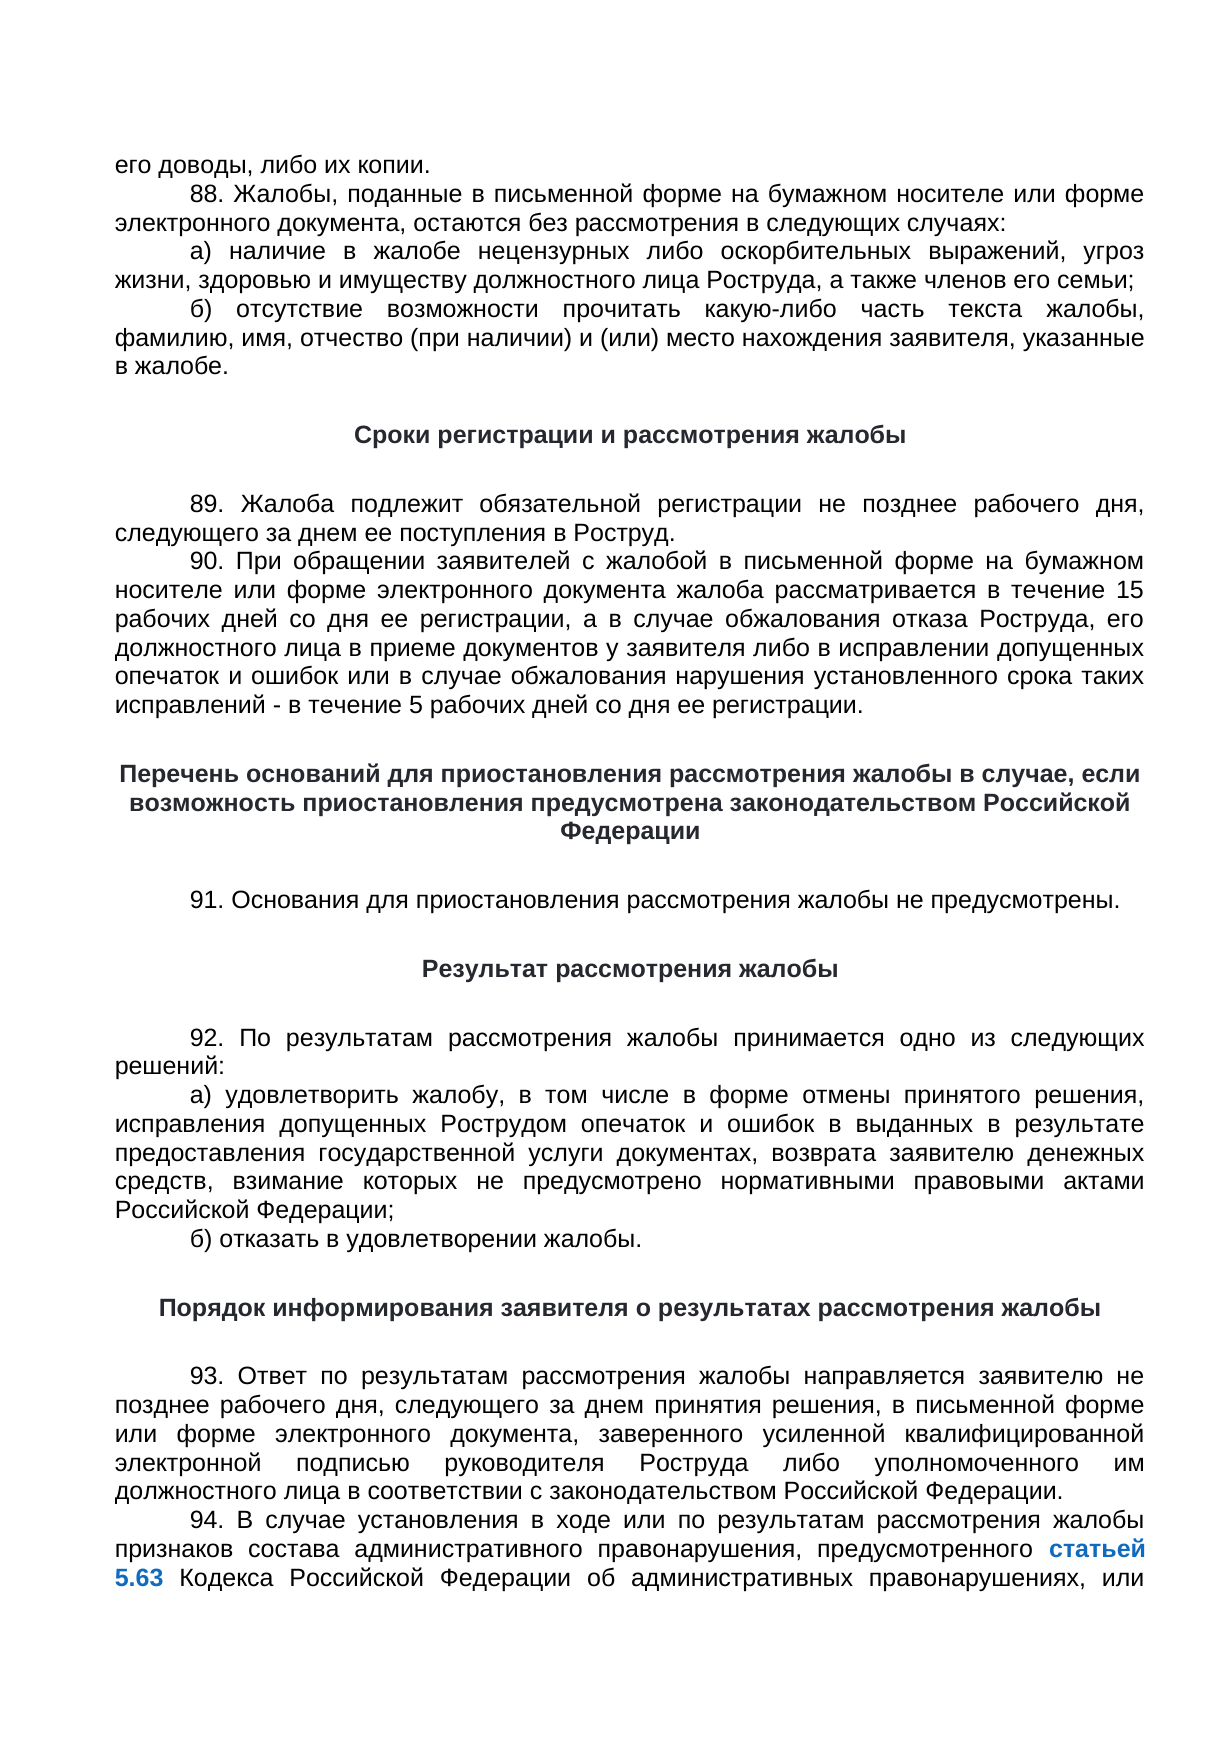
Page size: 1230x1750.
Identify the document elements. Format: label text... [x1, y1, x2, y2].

subtitle Результат рассмотрения жалобы [114, 954, 1146, 982]
text 91. Основания для приостановления рассмотрения жалобы не предусмотрены. [114, 885, 1146, 914]
text 92. По результатам рассмотрения жалобы принимается одно из следующих решений: [114, 1022, 1146, 1080]
subtitle Перечень оснований для приостановления рассмотрения жалобы в случае, если возможность приостановления предусмотрена законодательством Российской Федерации [114, 759, 1146, 845]
text 89. Жалоба подлежит обязательной регистрации не позднее рабочего дня, следующего за днем ее поступления в Роструд. [114, 489, 1146, 546]
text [114, 1505, 1146, 1591]
subtitle Порядок информирования заявителя о результатах рассмотрения жалобы [114, 1292, 1146, 1321]
text б) отказать в удовлетворении жалобы. [114, 1224, 1146, 1252]
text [114, 150, 1146, 179]
text 88. Жалобы, поданные в письменной форме на бумажном носителе или форме электронного документа, остаются без рассмотрения в следующих случаях: [114, 179, 1146, 236]
text а) удовлетворить жалобу, в том числе в форме отмены принятого решения, исправления допущенных Рострудом опечаток и ошибок в выданных в результате предоставления государственной услуги документах, возврата заявителю денежных средств, взимание которых не предусмотрено нормативными правовыми актами Российской Федерации; [114, 1080, 1146, 1224]
text 93. Ответ по результатам рассмотрения жалобы направляется заявителю не позднее рабочего дня, следующего за днем принятия решения, в письменной форме или форме электронного документа, заверенного усиленной квалифицированной электронной подписью руководителя Роструда либо уполномоченного им должностного лица в соответствии с законодательством Российской Федерации. [114, 1361, 1146, 1505]
text 90. При обращении заявителей с жалобой в письменной форме на бумажном носителе или форме электронного документа жалоба рассматривается в течение 15 рабочих дней со дня ее регистрации, а в случае обжалования отказа Роструда, его должностного лица в приеме документов у заявителя либо в исправлении допущенных опечаток и ошибок или в случае обжалования нарушения установленного срока таких исправлений - в течение 5 рабочих дней со дня ее регистрации. [114, 546, 1146, 719]
subtitle Сроки регистрации и рассмотрения жалобы [114, 420, 1146, 449]
text б) отсутствие возможности прочитать какую-либо часть текста жалобы, фамилию, имя, отчество (при наличии) и (или) место нахождения заявителя, указанные в жалобе. [114, 294, 1146, 380]
text а) наличие в жалобе нецензурных либо оскорбительных выражений, угроз жизни, здоровью и имуществу должностного лица Роструда, а также членов его семьи; [114, 236, 1146, 294]
